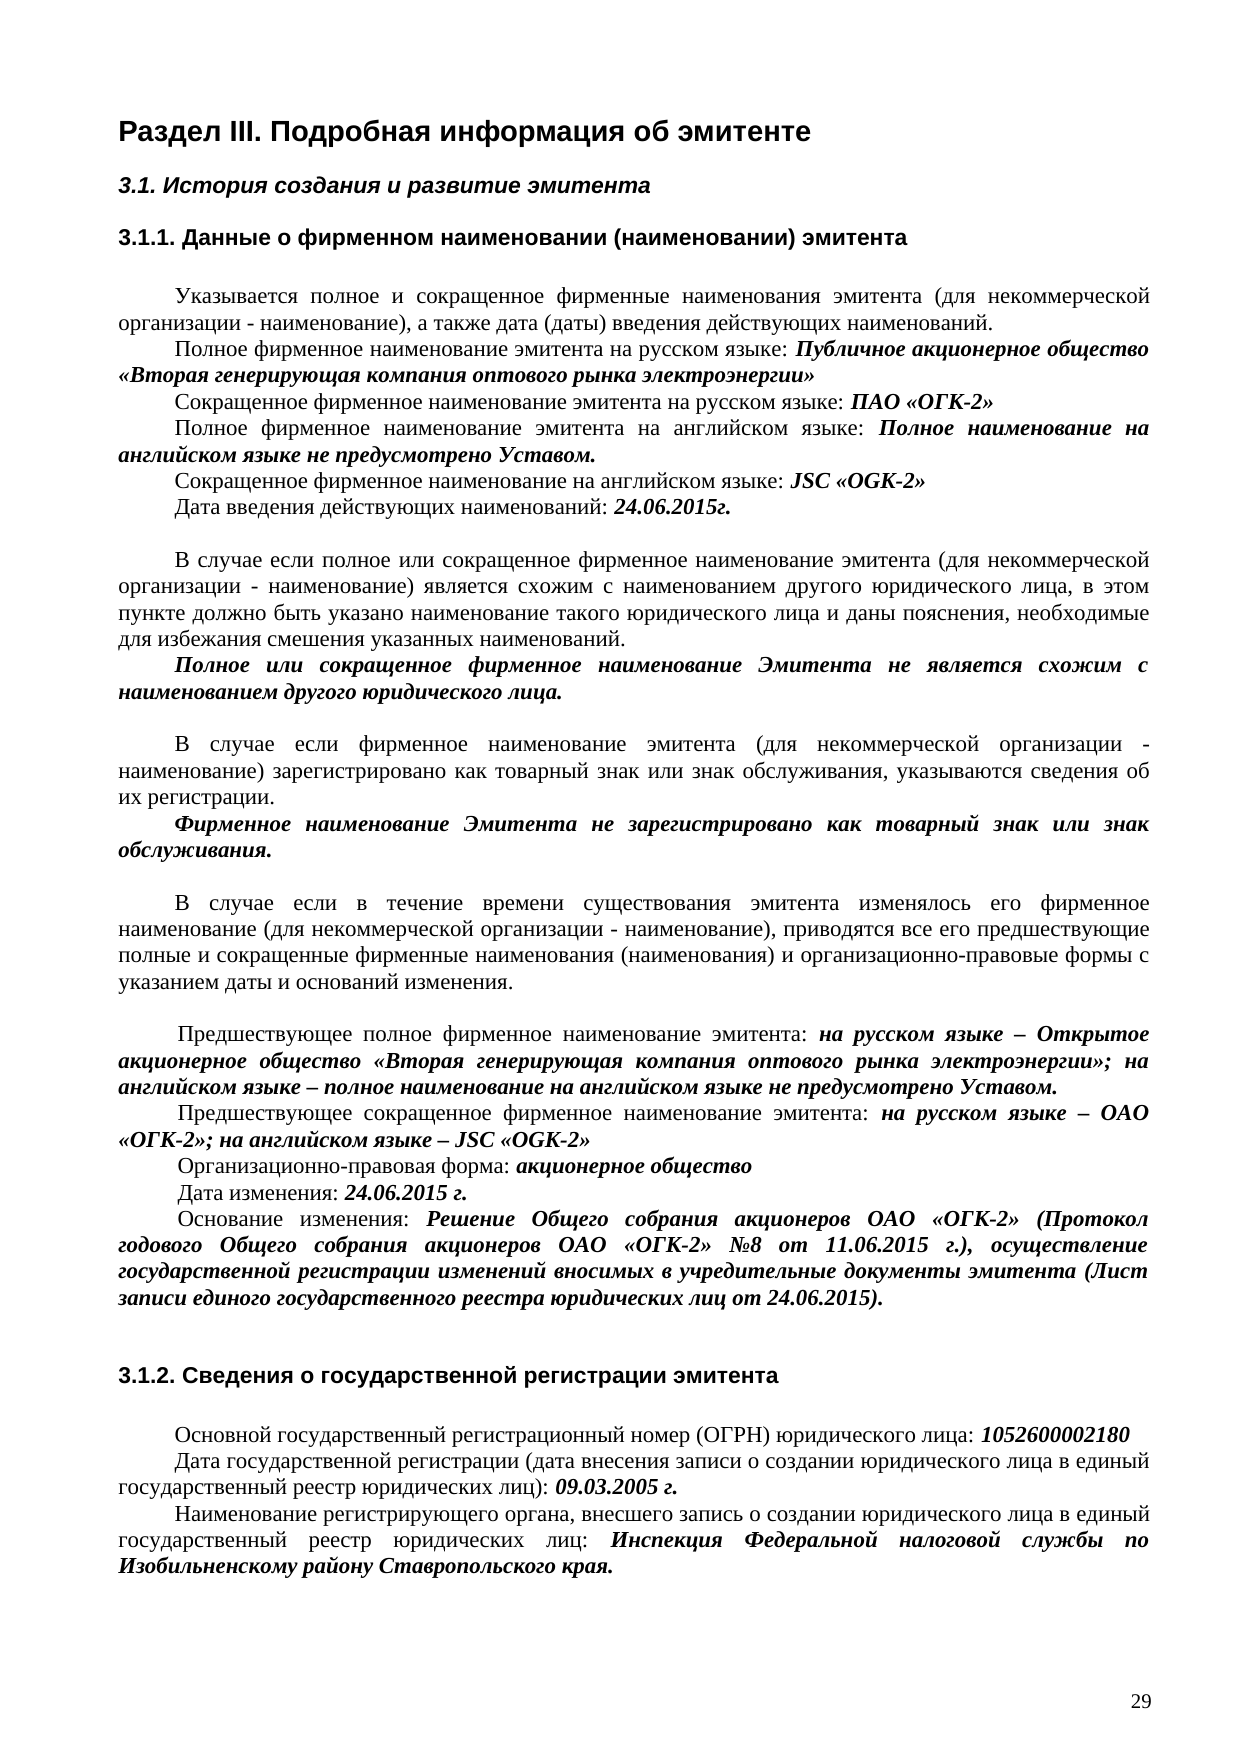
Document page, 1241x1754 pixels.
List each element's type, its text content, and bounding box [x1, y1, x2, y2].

text Дата государственной регистрации (дата внесения записи о создании юридического лица в единый государственный реестр юридических лиц): 09.03.2005 г. [118, 1447, 1152, 1500]
text Основной государственный регистрационный номер (ОГРН) юридического лица: 1052600002180 [118, 1421, 1152, 1447]
text Организационно-правовая форма: акционерное общество [118, 1152, 1152, 1178]
text Основание изменения: Решение Общего собрания акционеров ОАО «ОГК-2» (Протокол годового Общего собрания акционеров ОАО «ОГК-2» №8 от 11.06.2015 г.), осуществление государственной регистрации изменений вносимых в учредительные документы эмитента (Лист записи единого государственного реестра юридических лиц от 24.06.2015). [118, 1205, 1152, 1310]
text В случае если фирменное наименование эмитента (для некоммерческой организации - наименование) зарегистрировано как товарный знак или знак обслуживания, указываются сведения об их регистрации. [118, 731, 1152, 809]
text Указывается полное и сокращенное фирменные наименования эмитента (для некоммерческой организации - наименование), а также дата (даты) введения действующих наименований. [118, 282, 1152, 335]
text Наименование регистрирующего органа, внесшего запись о создании юридического лица в единый государственный реестр юридических лиц: Инспекция Федеральной налоговой службы по Изобильненскому району Ставропольского края. [118, 1500, 1152, 1579]
subtitle 3.1. История создания и развитие эмитента [118, 172, 1152, 198]
subtitle 3.1.1. Данные о фирменном наименовании (наименовании) эмитента [118, 223, 1152, 250]
text Сокращенное фирменное наименование на английском языке: JSC «OGK-2» [118, 467, 1152, 493]
text Предшествующее сокращенное фирменное наименование эмитента: на русском языке – ОАО «ОГК-2»; на английском языке – JSC «OGK-2» [118, 1099, 1152, 1152]
text Полное фирменное наименование эмитента на английском языке: Полное наименование на английском языке не предусмотрено Уставом. [118, 414, 1152, 467]
text Полное фирменное наименование эмитента на русском языке: Публичное акционерное общество «Вторая генерирующая компания оптового рынка электроэнергии» [118, 335, 1152, 388]
text В случае если в течение времени существования эмитента изменялось его фирменное наименование (для некоммерческой организации - наименование), приводятся все его предшествующие полные и сокращенные фирменные наименования (наименования) и организационно-правовые формы с указанием даты и оснований изменения. [118, 889, 1152, 994]
text Дата изменения: 24.06.2015 г. [118, 1178, 1152, 1205]
text Дата введения действующих наименований: 24.06.2015г. [118, 493, 1152, 520]
subtitle Раздел III. Подробная информация об эмитенте [118, 114, 1152, 147]
text Предшествующее полное фирменное наименование эмитента: на русском языке – Открытое акционерное общество «Вторая генерирующая компания оптового рынка электроэнергии»; на английском языке – полное наименование на английском языке не предусмотрено Уставом. [118, 1020, 1152, 1099]
text Полное или сокращенное фирменное наименование Эмитента не является схожим с наименованием другого юридического лица. [118, 651, 1152, 704]
subtitle 3.1.2. Сведения о государственной регистрации эмитента [118, 1362, 1152, 1388]
text Фирменное наименование Эмитента не зарегистрировано как товарный знак или знак обслуживания. [118, 809, 1152, 862]
text Сокращенное фирменное наименование эмитента на русском языке: ПАО «ОГК-2» [118, 388, 1152, 414]
text В случае если полное или сокращенное фирменное наименование эмитента (для некоммерческой организации - наименование) является схожим с наименованием другого юридического лица, в этом пункте должно быть указано наименование такого юридического лица и даны пояснения, необходимые для избежания смешения указанных наименований. [118, 546, 1152, 651]
